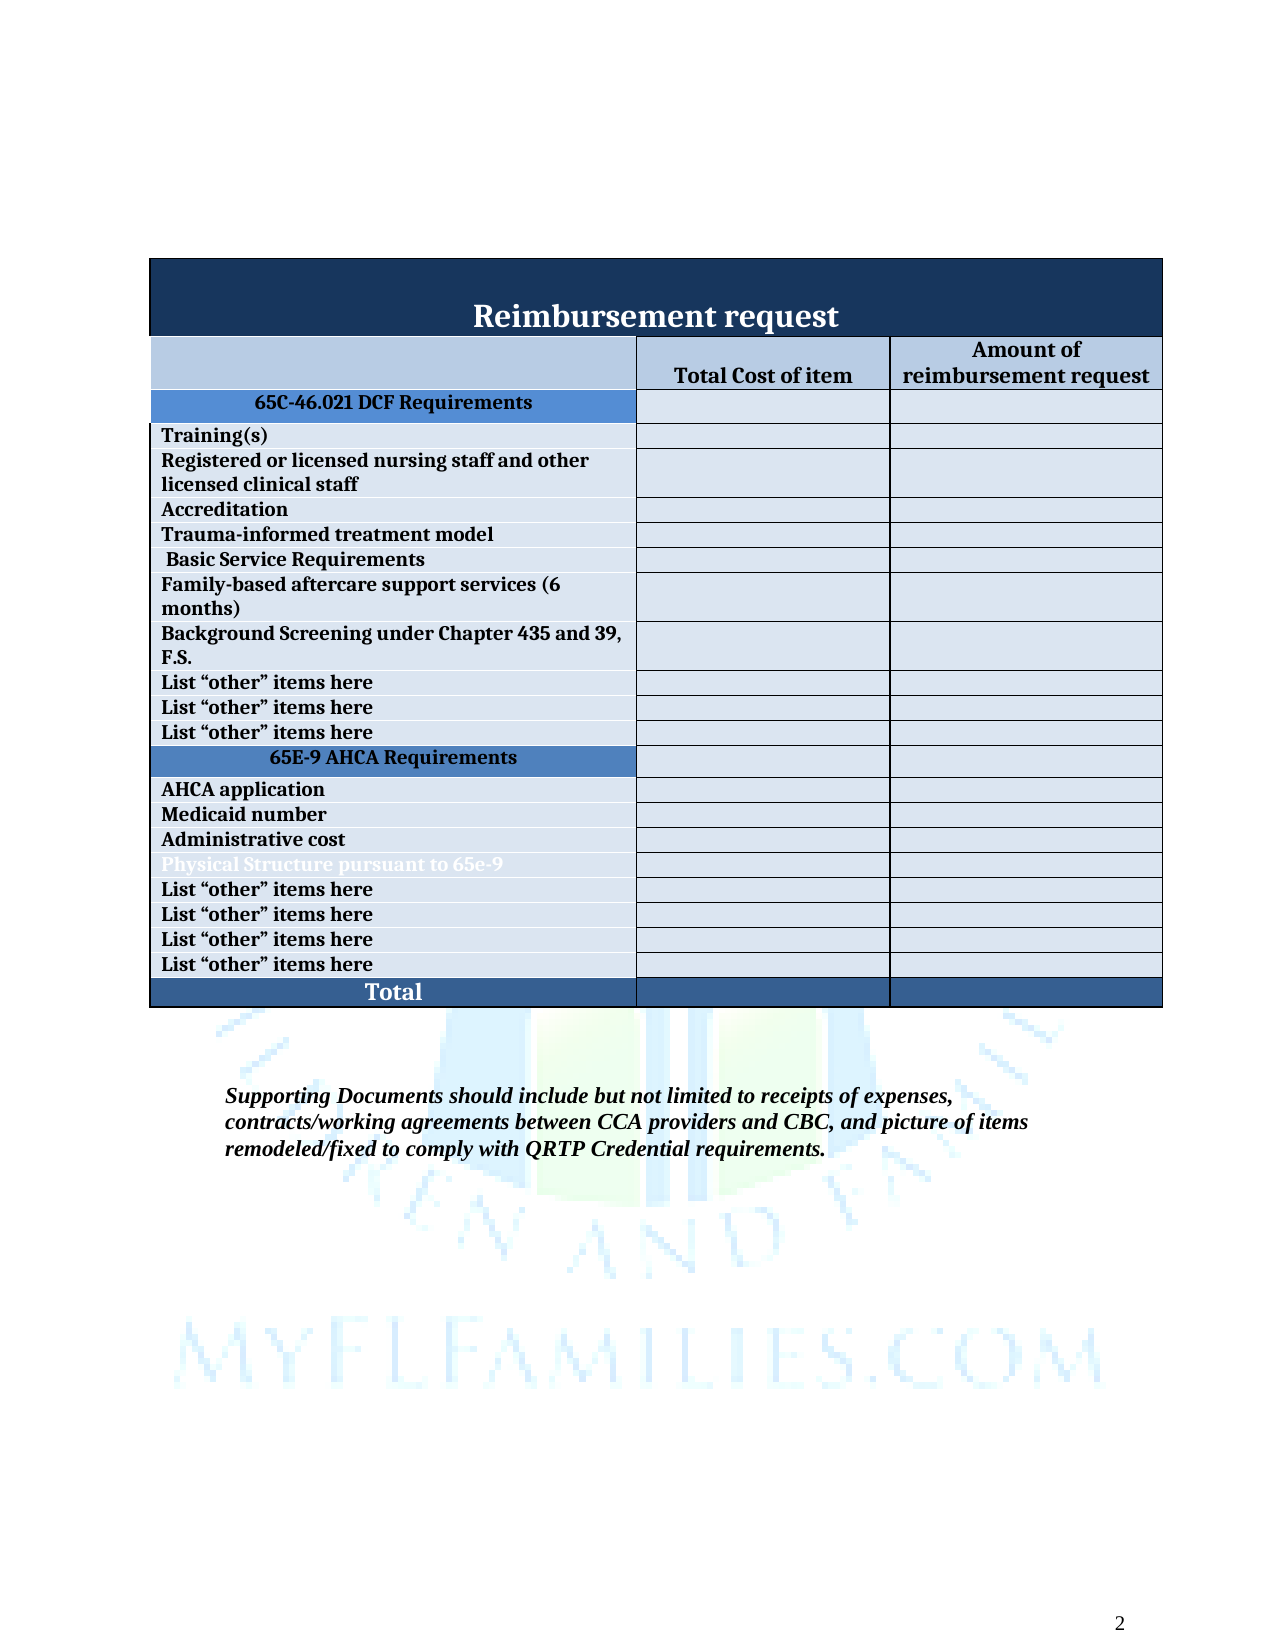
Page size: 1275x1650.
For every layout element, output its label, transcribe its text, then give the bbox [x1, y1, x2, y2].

list Supporting Documents should include but not limited to receipts of expenses, contracts/working agreements between CCA providers and CBC, and picture of items remodeled/fixed to comply with QRTP Credential requirements. [225, 1082, 1125, 1161]
table_cell [637, 696, 889, 720]
table_cell [891, 573, 1162, 621]
table_cell List “other” items here [151, 928, 636, 952]
table_cell [151, 337, 636, 389]
table_cell List “other” items here [151, 696, 636, 720]
table_cell [637, 878, 889, 902]
table_cell 65C-46.021 DCF Requirements [151, 390, 636, 423]
table_cell AHCA application [151, 778, 636, 802]
table_cell Physical Structure pursuant to 65e-9 [151, 853, 636, 877]
table_cell [891, 903, 1162, 927]
table_cell Basic Service Requirements [151, 548, 636, 572]
table_cell [891, 622, 1162, 670]
table_cell [891, 424, 1162, 448]
table_cell Background Screening under Chapter 435 and 39, F.S. [151, 622, 636, 670]
table_cell [891, 928, 1162, 952]
table_cell List “other” items here [151, 903, 636, 927]
table_cell [637, 928, 889, 952]
table_cell [637, 828, 889, 852]
table_cell [891, 853, 1162, 877]
table_cell [637, 953, 889, 977]
table_cell [891, 778, 1162, 802]
table_cell Total [151, 978, 636, 1006]
table_cell [891, 696, 1162, 720]
table_cell [637, 803, 889, 827]
table_cell [891, 390, 1162, 423]
table_cell [891, 498, 1162, 522]
table_cell Amount of reimbursement request [891, 337, 1162, 389]
table_cell [891, 953, 1162, 977]
table_cell Registered or licensed nursing staff and other licensed clinical staff [151, 449, 636, 497]
table_cell Total Cost of item [637, 337, 889, 389]
table_cell [637, 853, 889, 877]
table_cell [891, 978, 1162, 1006]
table_cell [891, 523, 1162, 547]
table_cell Trauma-informed treatment model [151, 523, 636, 547]
table_cell Medicaid number [151, 803, 636, 827]
table_cell Accreditation [151, 498, 636, 522]
table_cell [637, 778, 889, 802]
table_cell [891, 746, 1162, 777]
table_cell [637, 622, 889, 670]
table_cell [637, 721, 889, 745]
table_cell [637, 449, 889, 497]
table_cell [891, 449, 1162, 497]
table_cell Training(s) [151, 424, 636, 448]
table_cell [891, 878, 1162, 902]
table_cell [891, 828, 1162, 852]
table_cell [637, 978, 889, 1006]
table_cell [891, 671, 1162, 695]
table_cell [637, 746, 889, 777]
table_cell [637, 498, 889, 522]
table_cell List “other” items here [151, 671, 636, 695]
table_cell List “other” items here [151, 721, 636, 745]
table_cell [637, 424, 889, 448]
table_cell [891, 803, 1162, 827]
table_cell [637, 671, 889, 695]
table_header Reimbursement request [151, 259, 1162, 336]
table_cell List “other” items here [151, 953, 636, 977]
table_cell Family-based aftercare support services (6 months) [151, 573, 636, 621]
table_cell [637, 903, 889, 927]
table_cell [637, 548, 889, 572]
table_cell [637, 390, 889, 423]
table_cell [637, 523, 889, 547]
table_cell [891, 548, 1162, 572]
table_cell 65E-9 AHCA Requirements [151, 746, 636, 777]
table_cell [891, 721, 1162, 745]
table_cell Administrative cost [151, 828, 636, 852]
table_cell [637, 573, 889, 621]
table_cell List “other” items here [151, 878, 636, 902]
